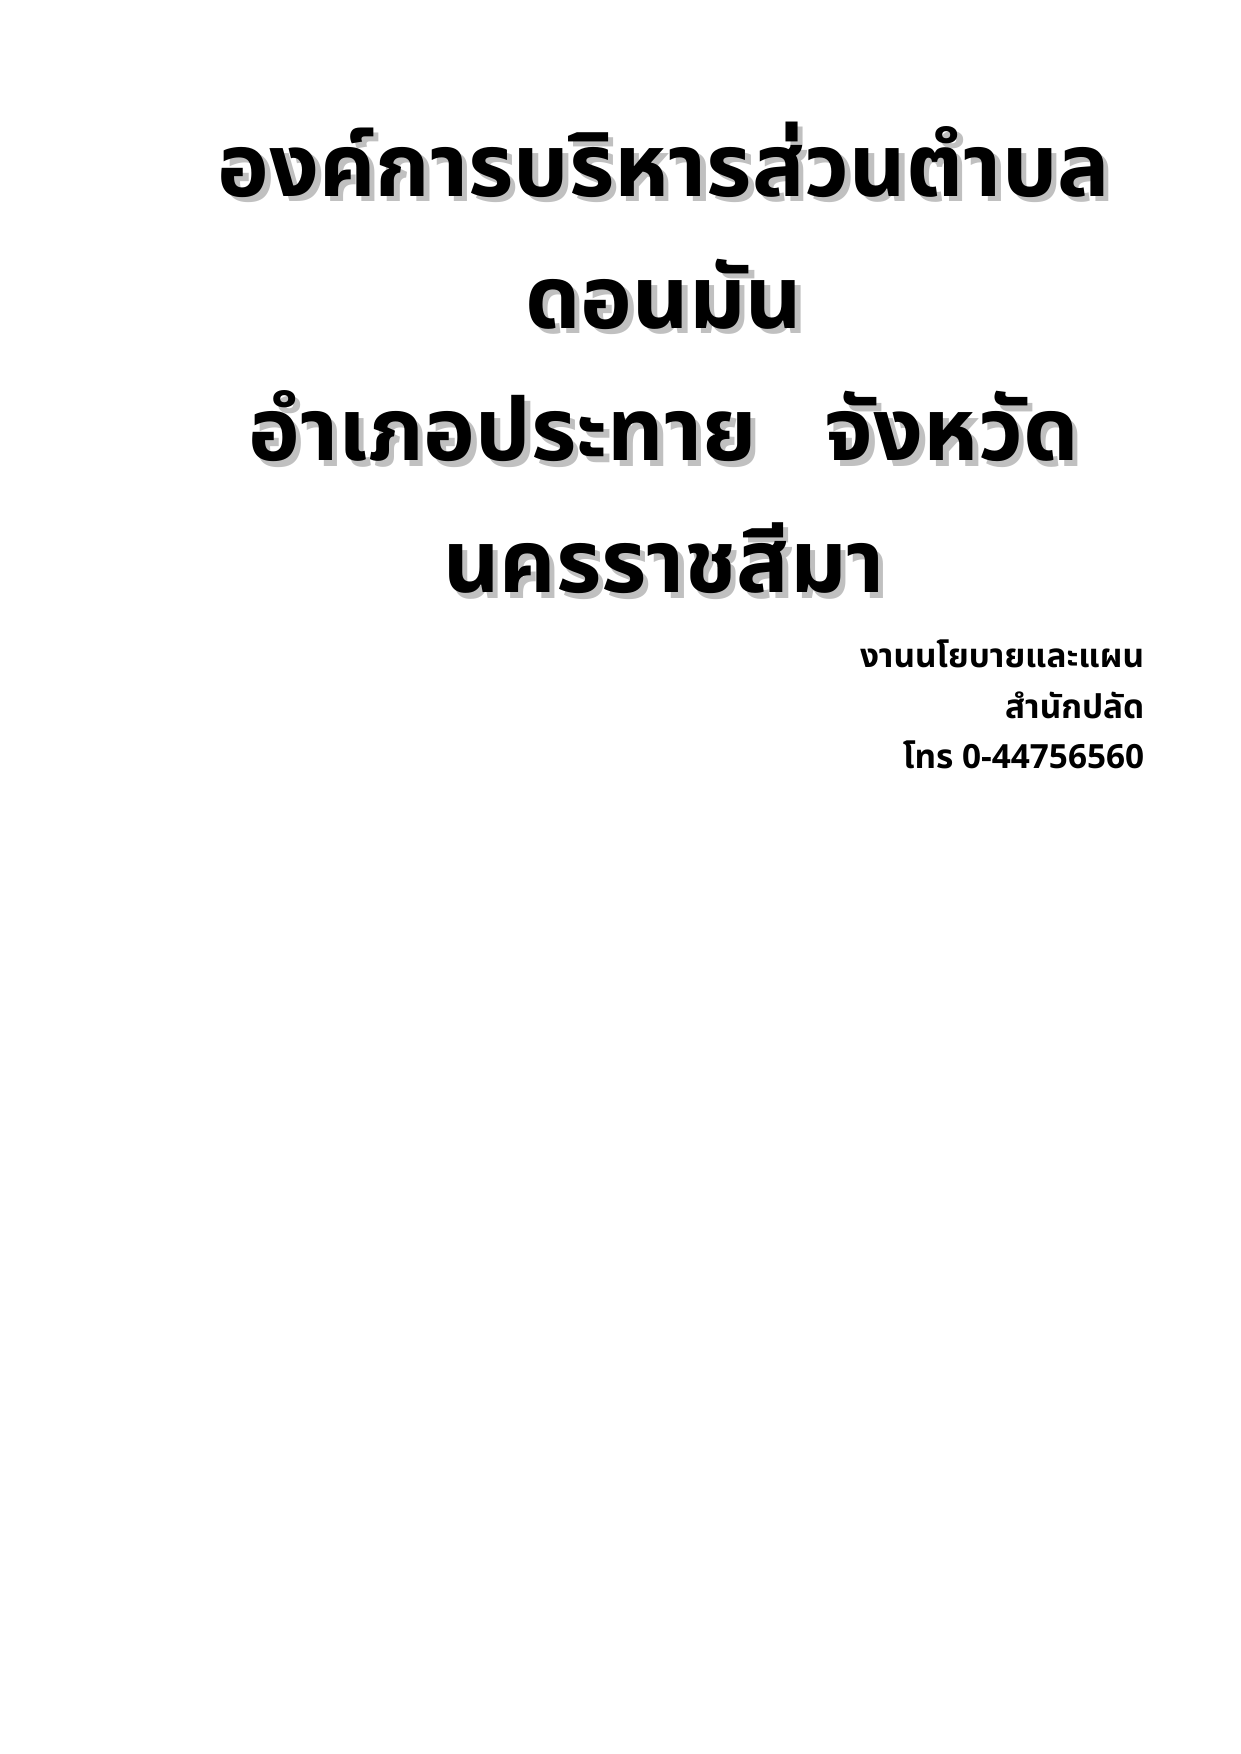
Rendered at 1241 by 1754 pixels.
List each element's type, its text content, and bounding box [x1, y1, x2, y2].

text อำเภอประทาย จังหวัดนครราชสีมา [183, 368, 1144, 632]
text องค์การบริหารส่วนตำบลดอนมัน [183, 103, 1144, 368]
text สำนักปลัด [183, 683, 1144, 733]
text งานนโยบายและแผน [183, 632, 1144, 683]
text โทร 0-44756560 [183, 733, 1144, 784]
